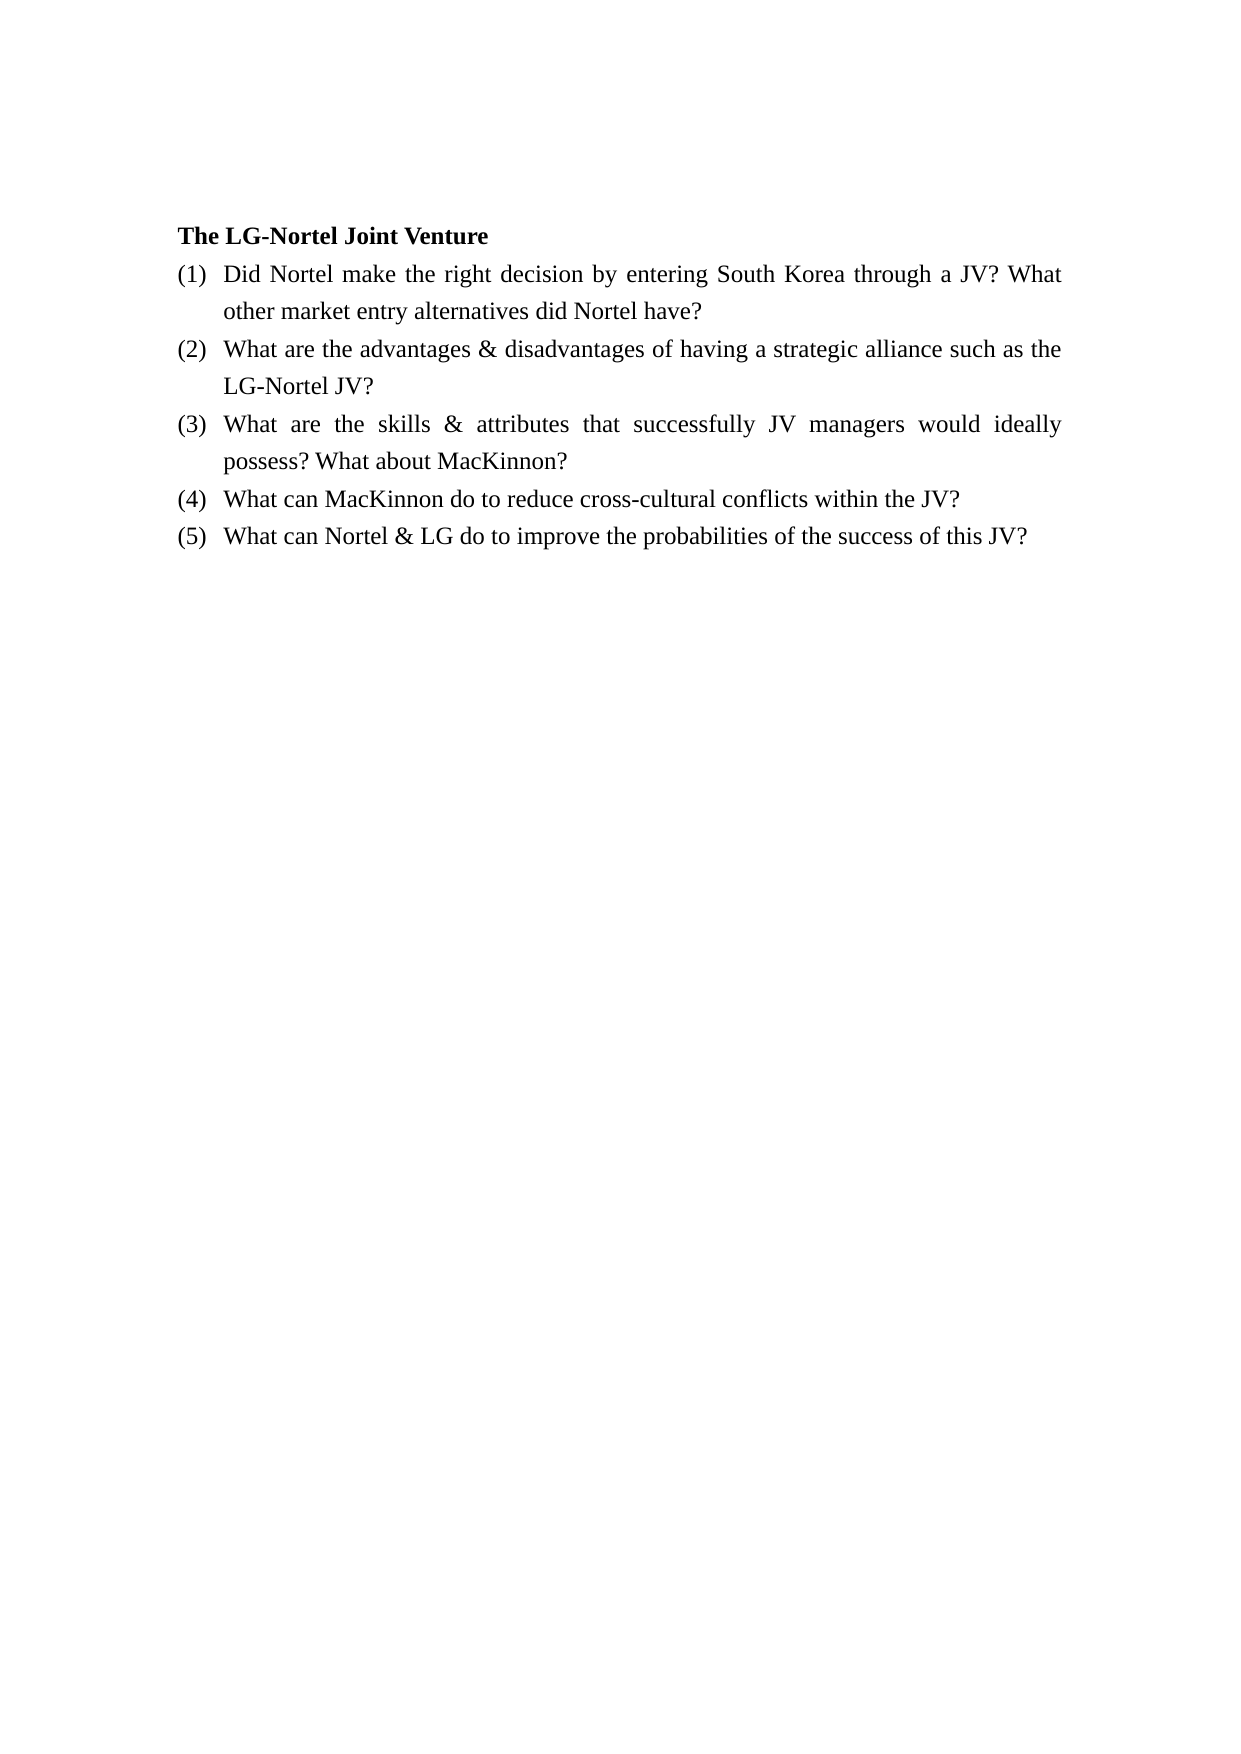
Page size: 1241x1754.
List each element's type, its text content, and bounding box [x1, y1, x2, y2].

list What are the advantages & disadvantages of having a strategic alliance such as the LG-Nortel JV? [177, 329, 1063, 404]
list What are the skills & attributes that successfully JV managers would ideally possess? What about MacKinnon? [177, 404, 1063, 479]
list Did Nortel make the right decision by entering South Korea through a JV? What other market entry alternatives did Nortel have? [177, 254, 1063, 329]
text The LG-Nortel Joint Venture [177, 217, 1063, 254]
list What can Nortel & LG do to improve the probabilities of the success of this JV? [177, 517, 1063, 554]
list What can MacKinnon do to reduce cross-cultural conflicts within the JV? [177, 479, 1063, 517]
